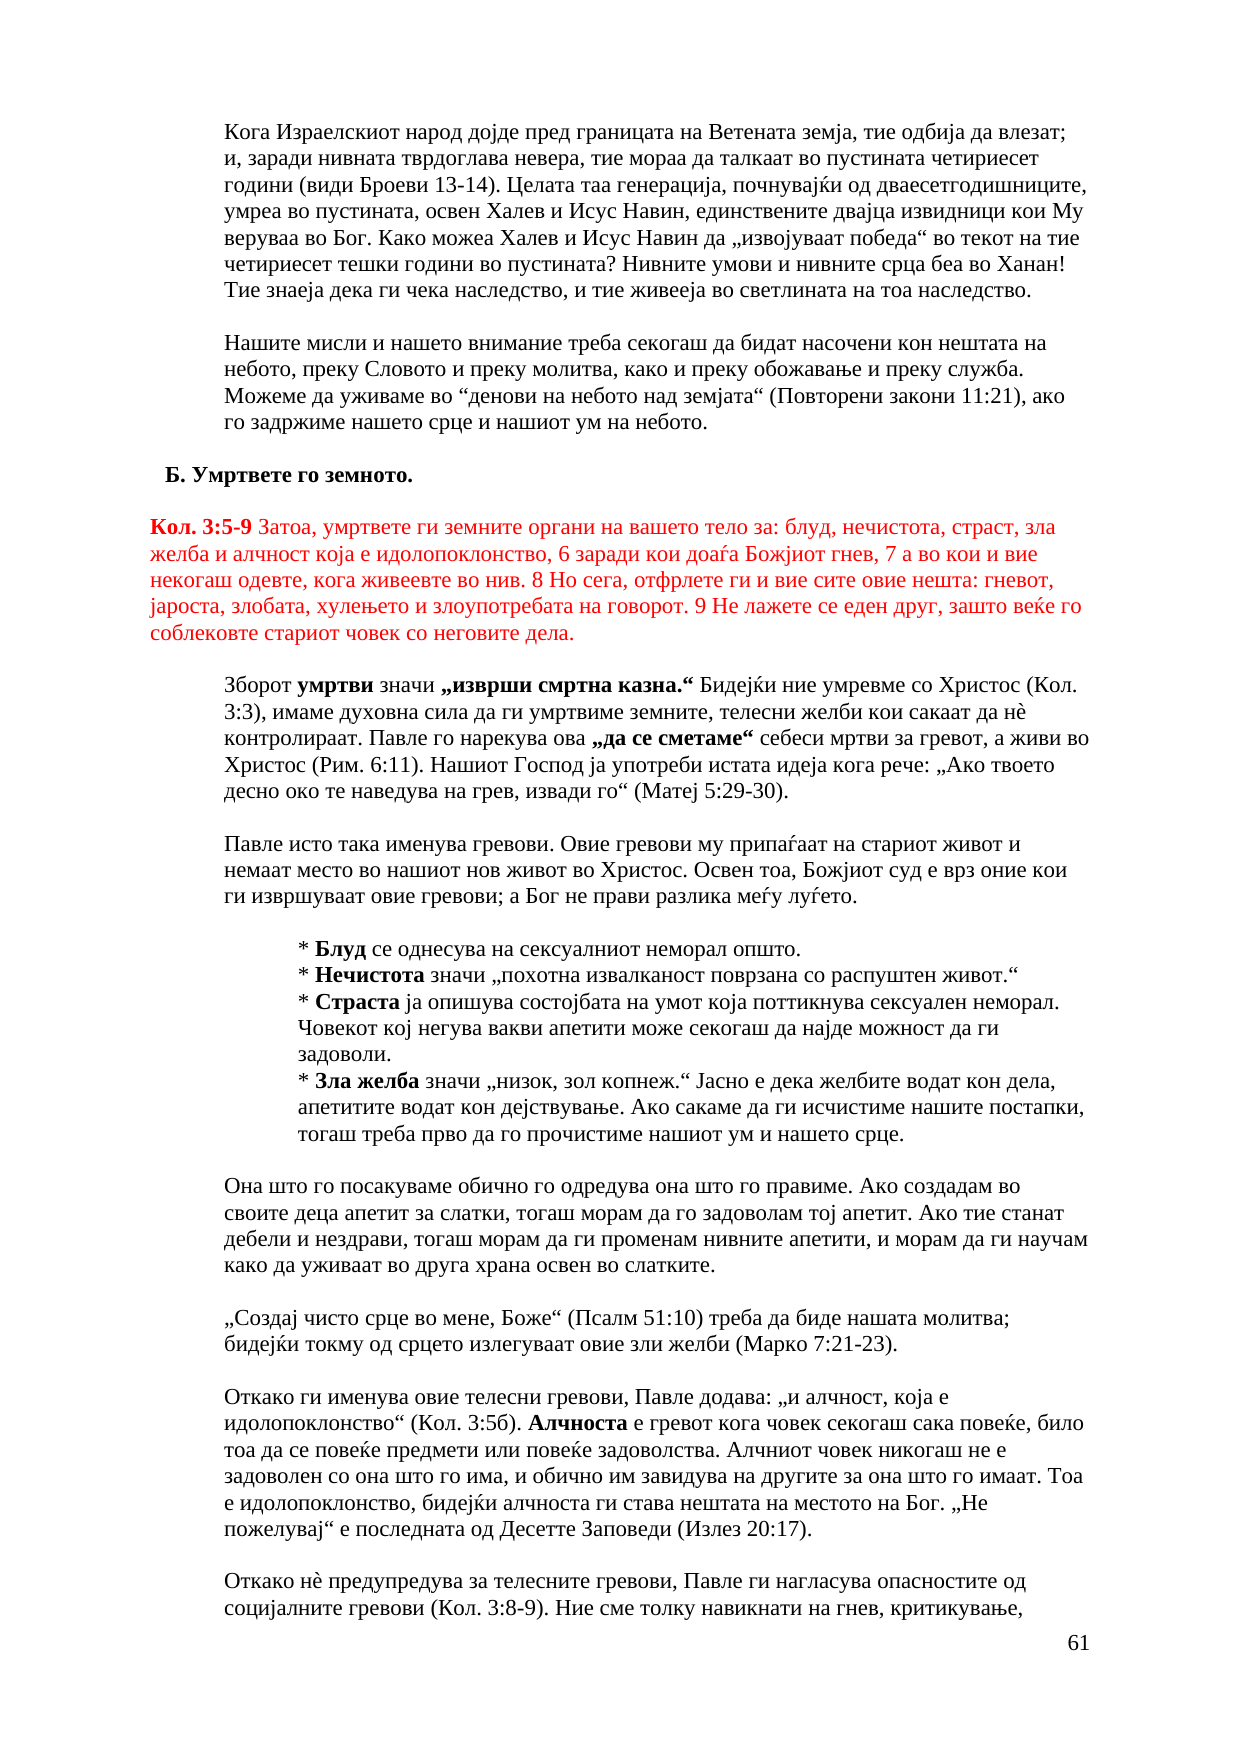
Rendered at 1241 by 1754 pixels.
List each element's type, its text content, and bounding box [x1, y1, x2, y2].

text Кога Израелскиот народ дојде пред границата на Ветената земја, тие одбија да влезат; и, заради нивната тврдоглава невера, тие мораа да талкаат во пустината четириесет години (види Броеви 13-14). Целата таа генерација, почнувајќи од дваесетгодишниците, умреа во пустината, освен Халев и Исус Навин, единствените двајца извидници кои Му веруваа во Бог. Како можеа Халев и Исус Навин да „извојуваат победа“ во текот на тие четириесет тешки години во пустината? Нивните умови и нивните срца беа во Ханан! Тие знаеја дека ги чека наследство, и тие живееја во светлината на тоа наследство. [224, 118, 1090, 303]
text Б. Умртвете го земното. [165, 461, 1090, 487]
text * Нечистота значи „похотна извалканост поврзана со распуштен живот.“ [298, 961, 1090, 988]
text Откако ги именува овие телесни гревови, Павле додава: „и алчност, која е идолопоклонство“ (Кол. 3:5б). Алчноста е гревот кога човек секогаш сака повеќе, било тоа да се повеќе предмети или повеќе задоволства. Алчниот човек никогаш не е задоволен со она што го има, и обично им завидува на другите за она што го имаат. Тоа е идолопоклонство, бидејќи алчноста ги става нештата на местото на Бог. „Не пожелувај“ е последната од Десетте Заповеди (Излез 20:17). [224, 1383, 1090, 1541]
text Павле исто така именува гревови. Овие гревови му припаѓаат на стариот живот и немаат место во нашиот нов живот во Христос. Освен тоа, Божјиот суд е врз оние кои ги извршуваат овие гревови; а Бог не прави разлика меѓу луѓето. [224, 830, 1090, 909]
text Она што го посакуваме обично го одредува она што го правиме. Ако создадам во своите деца апетит за слатки, тогаш морам да го задоволам тој апетит. Ако тие станат дебели и нездрави, тогаш морам да ги променам нивните апетити, и морам да ги научам како да уживаат во друга храна освен во слатките. [224, 1172, 1090, 1278]
text Кол. 3:5-9 Затоа, умртвете ги земните органи на вашето тело за: блуд, нечистота, страст, зла желба и алчност која е идолопоклонство, 6 заради кои доаѓа Божјиот гнев, 7 а во кои и вие некогаш одевте, кога живеевте во нив. 8 Но сега, отфрлете ги и вие сите овие нешта: гневот, јароста, злобата, хулењето и злоупотребата на говорот. 9 Не лажете се еден друг, зашто веќе го соблековте стариот човек со неговите дела. [150, 513, 1090, 645]
text * Страста ја опишува состојбата на умот која поттикнува сексуален неморал. Човекот кој негува вакви апетити може секогаш да најде можност да ги задоволи. [298, 988, 1090, 1067]
text Нашите мисли и нашето внимание треба секогаш да бидат насочени кон нештата на небото, преку Словото и преку молитва, како и преку обожавање и преку служба. Можеме да уживаме во “денови на небото над земјата“ (Повторени закони 11:21), ако го задржиме нашето срце и нашиот ум на небото. [224, 329, 1090, 434]
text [224, 1568, 1090, 1620]
text * Блуд се однесува на сексуалниот неморал општо. [298, 935, 1090, 961]
text Зборот умртви значи „изврши смртна казна.“ Бидејќи ние умревме со Христос (Кол. 3:3), имаме духовна сила да ги умртвиме земните, телесни желби кои сакаат да нè контролираат. Павле го нарекува ова „да се сметаме“ себеси мртви за гревот, а живи во Христос (Рим. 6:11). Нашиот Господ ја употреби истата идеја кога рече: „Ако твоето десно око те наведува на грев, извади го“ (Матеј 5:29-30). [224, 672, 1090, 803]
text „Создај чисто срце во мене, Боже“ (Псалм 51:10) треба да биде нашата молитва; бидејќи токму од срцето излегуваат овие зли желби (Марко 7:21-23). [224, 1304, 1090, 1357]
text * Зла желба значи „низок, зол копнеж.“ Јасно е дека желбите водат кон дела, апетитите водат кон дејствување. Ако сакаме да ги исчистиме нашите постапки, тогаш треба прво да го прочистиме нашиот ум и нашето срце. [298, 1067, 1090, 1146]
